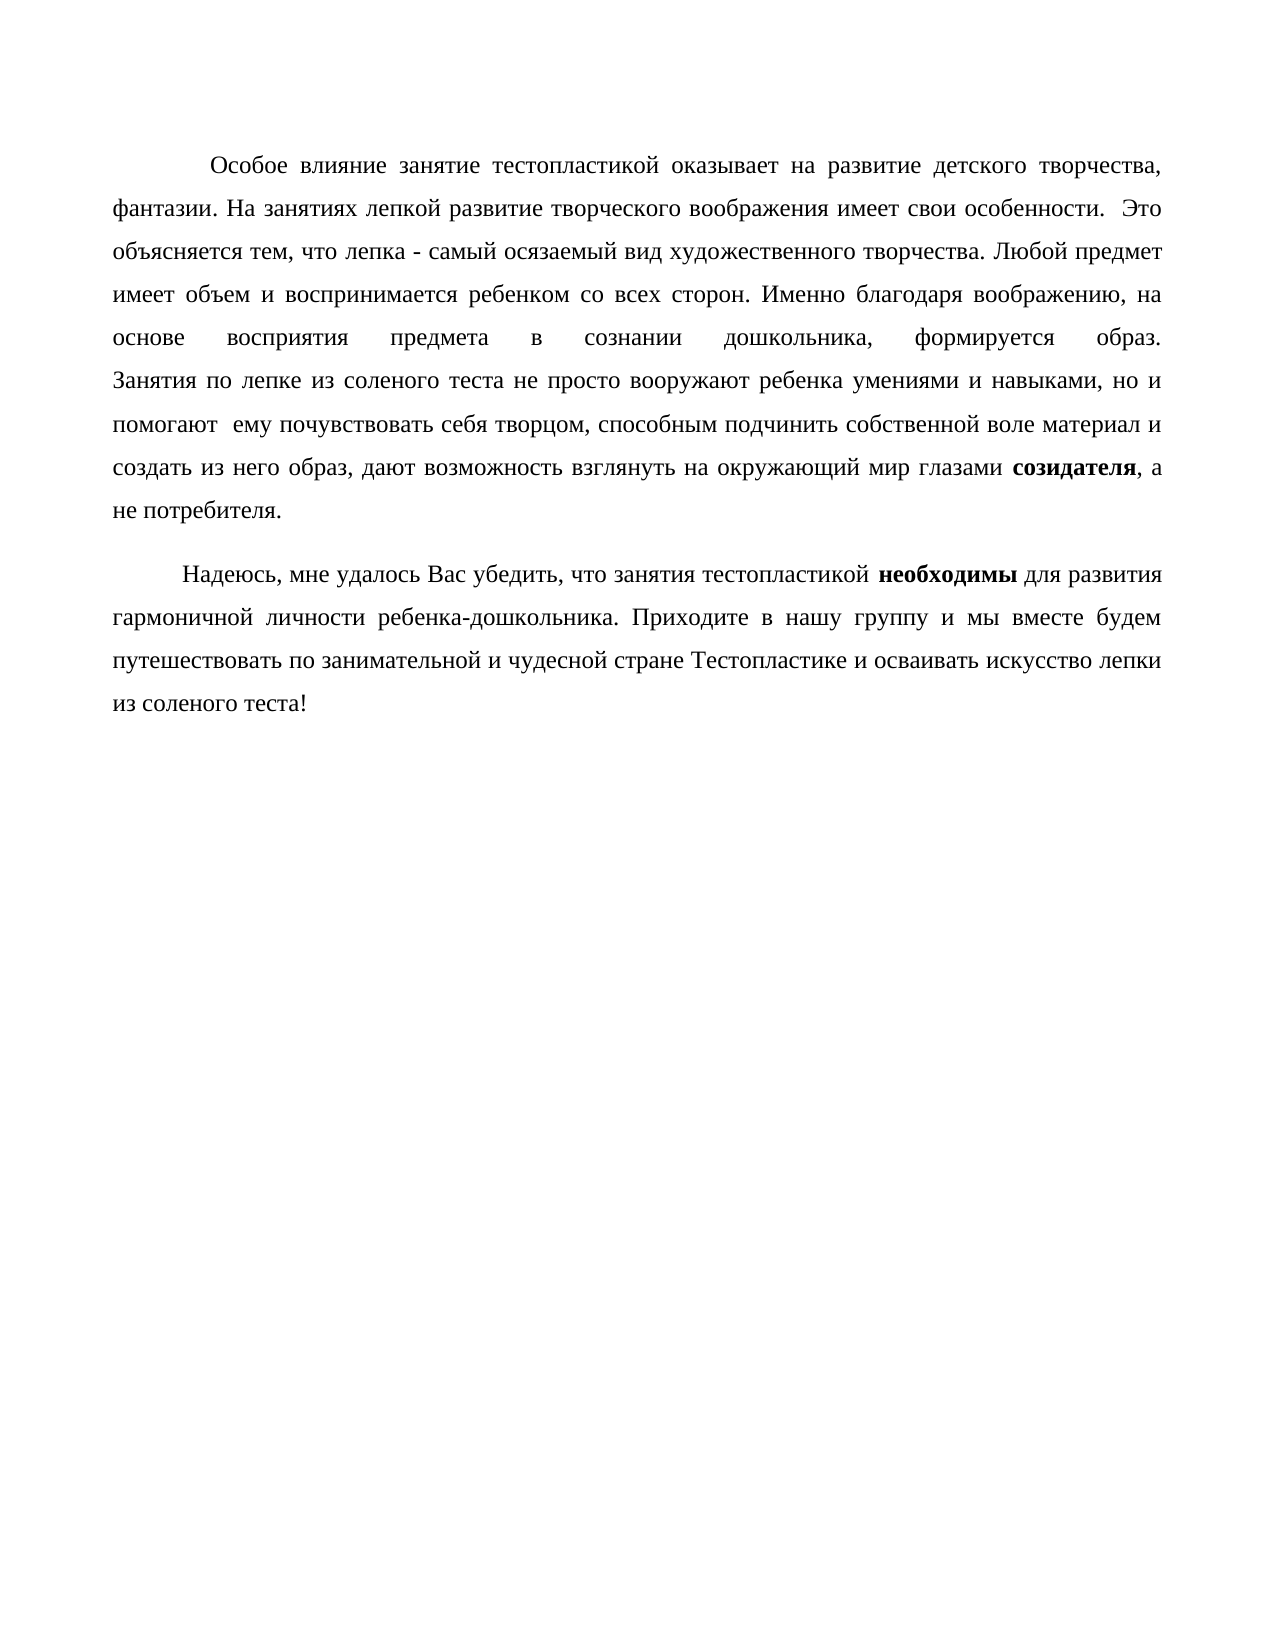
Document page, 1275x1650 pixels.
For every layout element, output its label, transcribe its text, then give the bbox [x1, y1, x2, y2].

text Особое влияние занятие тестопластикой оказывает на развитие детского творчества, фантазии. На занятиях лепкой развитие творческого воображения имеет свои особенности. Это объясняется тем, что лепка - самый осязаемый вид художественного творчества. Любой предмет имеет объем и воспринимается ребенком со всех сторон. Именно благодаря воображению, на основе восприятия предмета в сознании дошкольника, формируется образ. Занятия по лепке из соленого теста не просто вооружают ребенка умениями и навыками, но и помогают ему почувствовать себя творцом, способным подчинить собственной воле материал и создать из него образ, дают возможность взглянуть на окружающий мир глазами созидателя, а не потребителя. [112, 150, 1162, 524]
text Надеюсь, мне удалось Вас убедить, что занятия тестопластикой необходимы для развития гармоничной личности ребенка-дошкольника. Приходите в нашу группу и мы вместе будем путешествовать по занимательной и чудесной стране Тестопластике и осваивать искусство лепки из соленого теста! [112, 559, 1162, 717]
